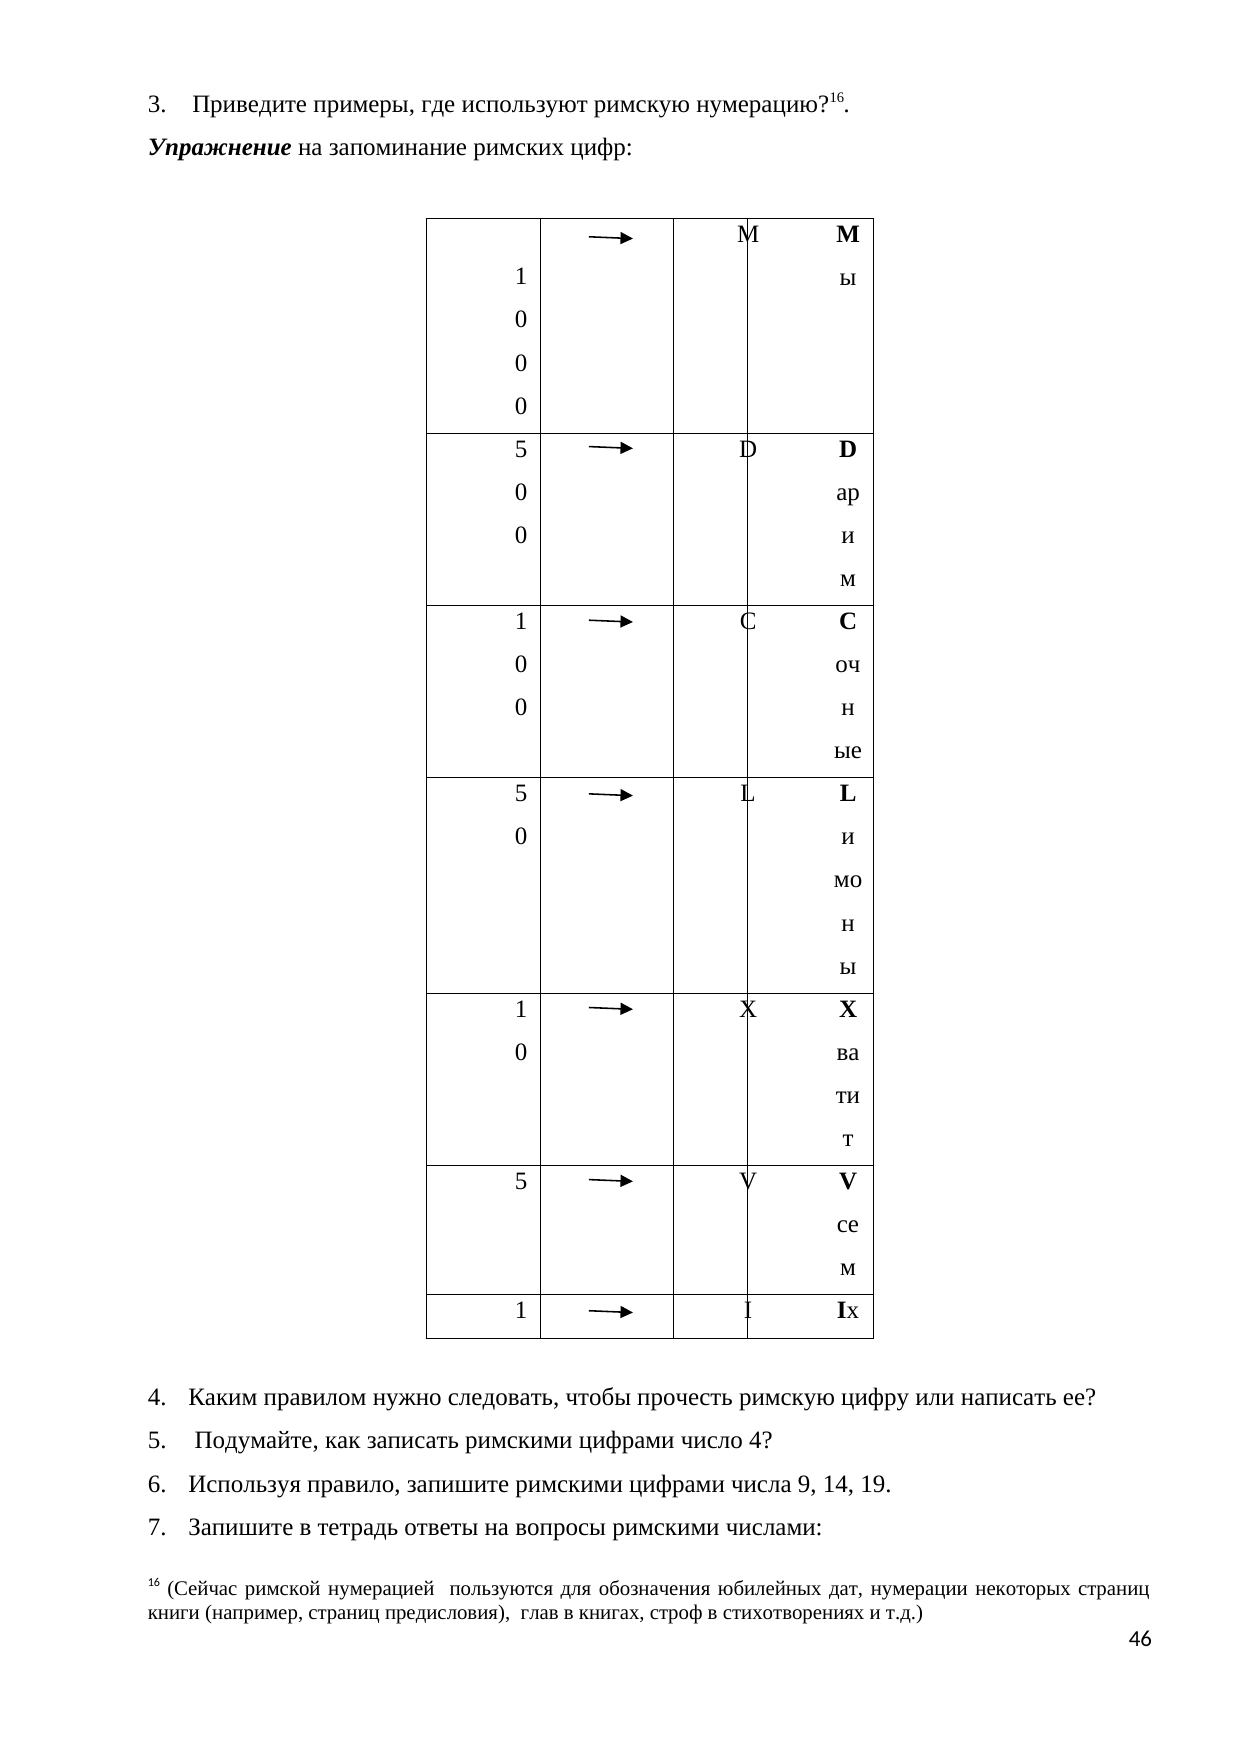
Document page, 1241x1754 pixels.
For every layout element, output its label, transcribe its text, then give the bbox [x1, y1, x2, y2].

table_cell Сочные [748, 606, 873, 777]
table_header М [674, 219, 747, 433]
table_cell Vсем [748, 1166, 873, 1294]
table_cell 5 [427, 1166, 540, 1294]
table_cell 100 [427, 606, 540, 777]
table_cell [541, 778, 673, 993]
table_cell 10 [427, 994, 540, 1165]
table_cell [541, 1166, 673, 1294]
list Приведите примеры, где используют римскую нумерацию?. [148, 89, 1152, 117]
table_cell Lимоны [748, 778, 873, 993]
table_cell [541, 994, 673, 1165]
table_cell 50 [427, 778, 540, 993]
table_cell Iх [748, 1295, 873, 1338]
table_cell 1 [427, 1295, 540, 1338]
table_cell Dарим [748, 434, 873, 605]
table_header 1000 [427, 219, 540, 433]
table_cell Хватит [748, 994, 873, 1165]
list Каким правилом нужно следовать, чтобы прочесть римскую цифру или написать ее? [148, 1382, 1152, 1411]
table_cell [541, 606, 673, 777]
table_cell D [674, 434, 747, 605]
table_cell I [674, 1295, 747, 1338]
table_cell X [674, 994, 747, 1165]
table_header Мы [748, 219, 873, 433]
list Подумайте, как записать римскими цифрами число 4? [148, 1426, 1152, 1454]
list Используя правило, запишите римскими цифрами числа 9, 14, 19. [148, 1469, 1152, 1497]
table_cell L [674, 778, 747, 993]
table_cell V [674, 1166, 747, 1294]
table_cell [541, 434, 673, 605]
table_cell C [674, 606, 747, 777]
list Запишите в тетрадь ответы на вопросы римскими числами: [148, 1512, 1152, 1541]
table_cell [541, 1295, 673, 1338]
table_cell 500 [427, 434, 540, 605]
list Упражнение на запоминание римских цифр: [148, 132, 1152, 161]
table_header [541, 219, 673, 433]
